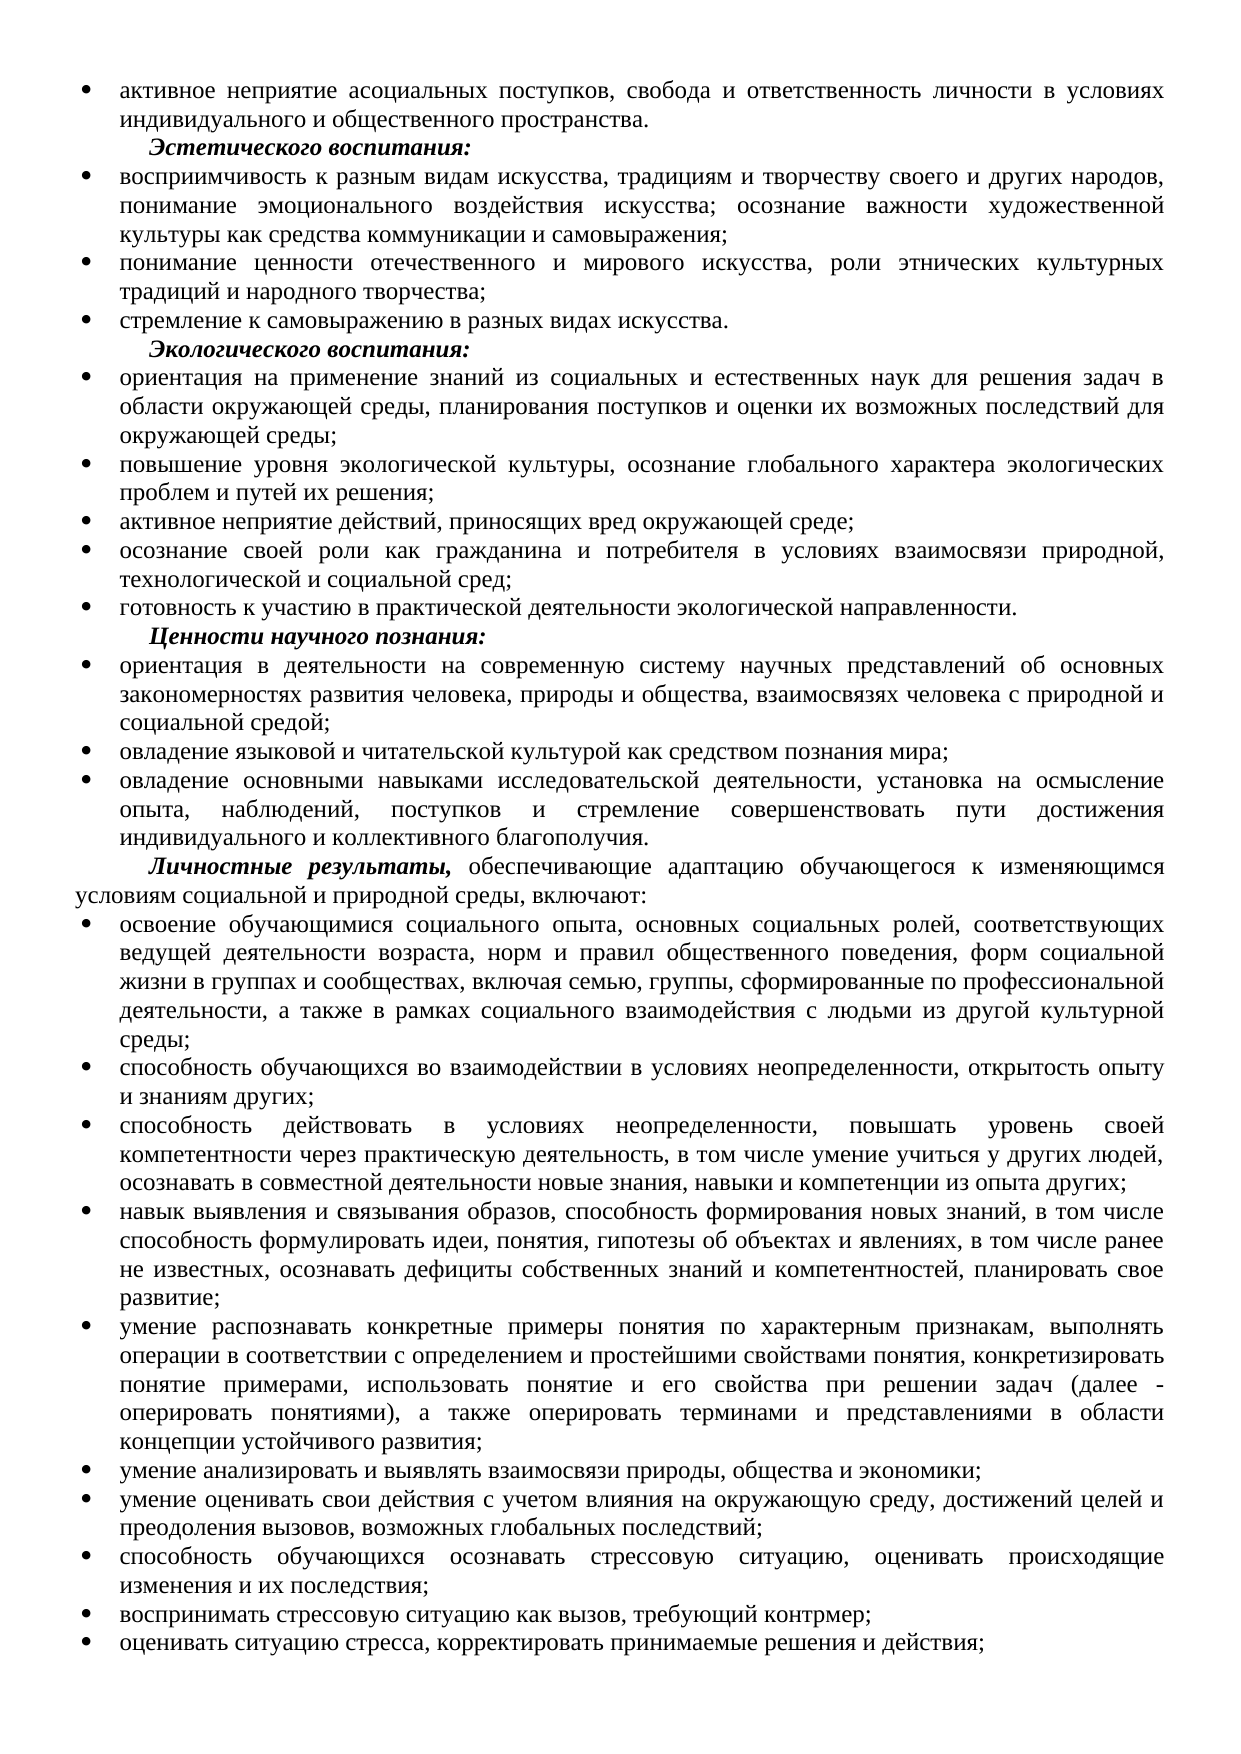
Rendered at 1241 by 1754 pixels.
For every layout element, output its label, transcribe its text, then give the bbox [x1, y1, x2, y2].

list способность действовать в условиях неопределенности, повышать уровень своей компетентности через практическую деятельность, в том числе умение учиться у других людей, осознавать в совместной деятельности новые знания, навыки и компетенции из опыта других; [82, 1110, 1165, 1196]
list ориентация на применение знаний из социальных и естественных наук для решения задач в области окружающей среды, планирования поступков и оценки их возможных последствий для окружающей среды; [82, 362, 1165, 449]
list освоение обучающимися социального опыта, основных социальных ролей, соответствующих ведущей деятельности возраста, норм и правил общественного поведения, форм социальной жизни в группах и сообществах, включая семью, группы, сформированные по профессиональной деятельности, а также в рамках социального взаимодействия с людьми из другой культурной среды; [82, 909, 1165, 1052]
text Личностные результаты, обеспечивающие адаптацию обучающегося к изменяющимся условиям социальной и природной среды, включают: [75, 851, 1165, 909]
list навык выявления и связывания образов, способность формирования новых знаний, в том числе способность формулировать идеи, понятия, гипотезы об объектах и явлениях, в том числе ранее не известных, осознавать дефициты собственных знаний и компетентностей, планировать свое развитие; [82, 1196, 1165, 1311]
list умение анализировать и выявлять взаимосвязи природы, общества и экономики; [82, 1455, 1165, 1484]
text Ценности научного познания: [75, 621, 1165, 650]
list понимание ценности отечественного и мирового искусства, роли этнических культурных традиций и народного творчества; [82, 247, 1165, 305]
list овладение основными навыками исследовательской деятельности, установка на осмысление опыта, наблюдений, поступков и стремление совершенствовать пути достижения индивидуального и коллективного благополучия. [82, 765, 1165, 851]
list воспринимать стрессовую ситуацию как вызов, требующий контрмер; [82, 1599, 1165, 1627]
list оценивать ситуацию стресса, корректировать принимаемые решения и действия; [82, 1627, 1165, 1656]
list готовность к участию в практической деятельности экологической направленности. [82, 592, 1165, 621]
list стремление к самовыражению в разных видах искусства. [82, 305, 1165, 334]
list умение оценивать свои действия с учетом влияния на окружающую среду, достижений целей и преодоления вызовов, возможных глобальных последствий; [82, 1484, 1165, 1541]
list умение распознавать конкретные примеры понятия по характерным признакам, выполнять операции в соответствии с определением и простейшими свойствами понятия, конкретизировать понятие примерами, использовать понятие и его свойства при решении задач (далее - оперировать понятиями), а также оперировать терминами и представлениями в области концепции устойчивого развития; [82, 1311, 1165, 1455]
list повышение уровня экологической культуры, осознание глобального характера экологических проблем и путей их решения; [82, 449, 1165, 506]
list овладение языковой и читательской культурой как средством познания мира; [82, 736, 1165, 765]
list ориентация в деятельности на современную систему научных представлений об основных закономерностях развития человека, природы и общества, взаимосвязях человека с природной и социальной средой; [82, 650, 1165, 736]
list осознание своей роли как гражданина и потребителя в условиях взаимосвязи природной, технологической и социальной сред; [82, 535, 1165, 592]
text Экологического воспитания: [75, 334, 1165, 362]
list активное неприятие асоциальных поступков, свобода и ответственность личности в условиях индивидуального и общественного пространства. [82, 75, 1165, 132]
list способность обучающихся во взаимодействии в условиях неопределенности, открытость опыту и знаниям других; [82, 1052, 1165, 1110]
list активное неприятие действий, приносящих вред окружающей среде; [82, 506, 1165, 535]
list способность обучающихся осознавать стрессовую ситуацию, оценивать происходящие изменения и их последствия; [82, 1541, 1165, 1599]
list восприимчивость к разным видам искусства, традициям и творчеству своего и других народов, понимание эмоционального воздействия искусства; осознание важности художественной культуры как средства коммуникации и самовыражения; [82, 161, 1165, 247]
text Эстетического воспитания: [75, 132, 1165, 161]
